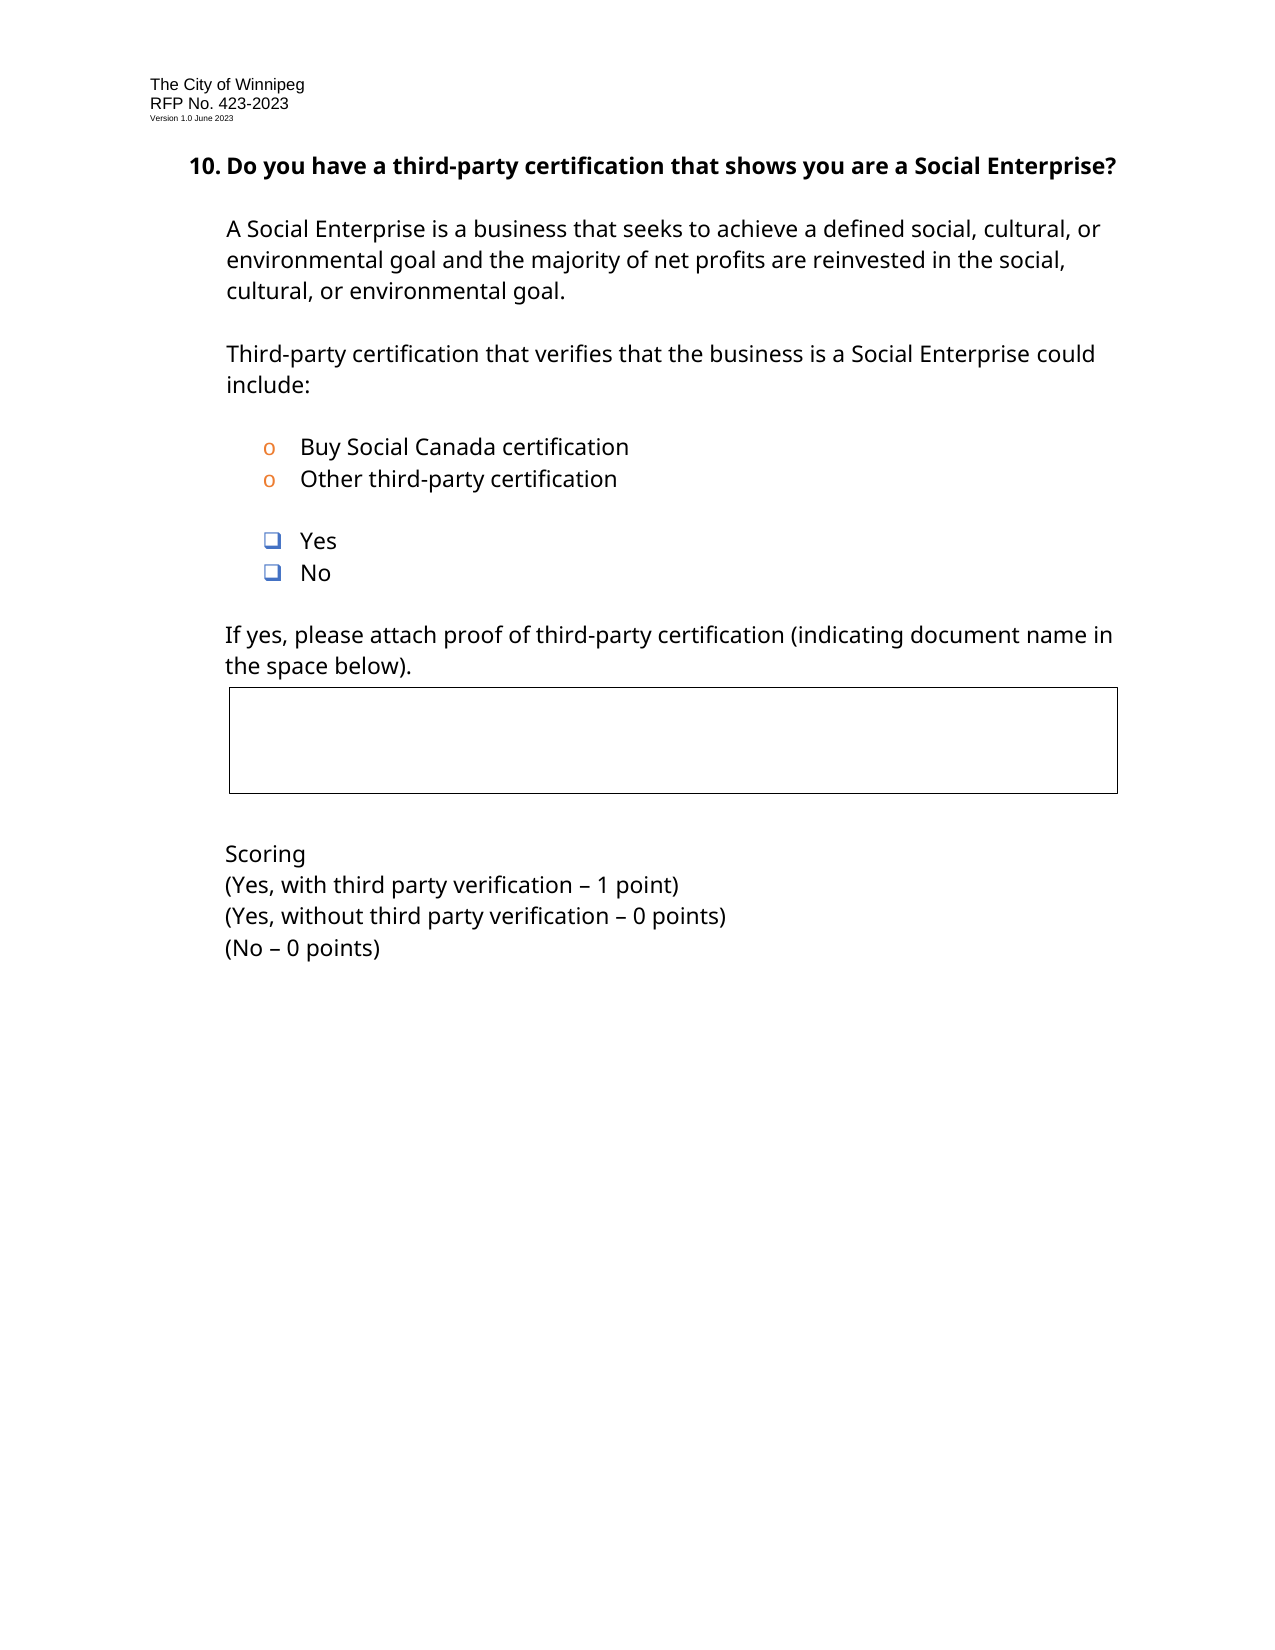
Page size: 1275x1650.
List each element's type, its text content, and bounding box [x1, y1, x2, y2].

text (Yes, with third party verification – 1 point) [225, 869, 1125, 900]
text (Yes, without third party verification – 0 points) [225, 900, 1125, 931]
list Yes [262, 525, 1125, 556]
text A Social Enterprise is a business that seeks to achieve a defined social, cultural, or environmental goal and the majority of net profits are reinvested in the social, cultural, or environmental goal. [226, 212, 1125, 337]
text Scoring [225, 838, 1125, 869]
text (No – 0 points) [225, 931, 1125, 963]
list Other third-party certification [262, 463, 1125, 494]
list Do you have a third-party certification that shows you are a Social Enterprise? [188, 150, 1125, 212]
text If yes, please attach proof of third-party certification (indicating document name in the space below). [225, 619, 1125, 681]
list No [262, 556, 1125, 588]
text Third-party certification that verifies that the business is a Social Enterprise could include: [226, 337, 1125, 400]
list Buy Social Canada certification [262, 431, 1125, 463]
